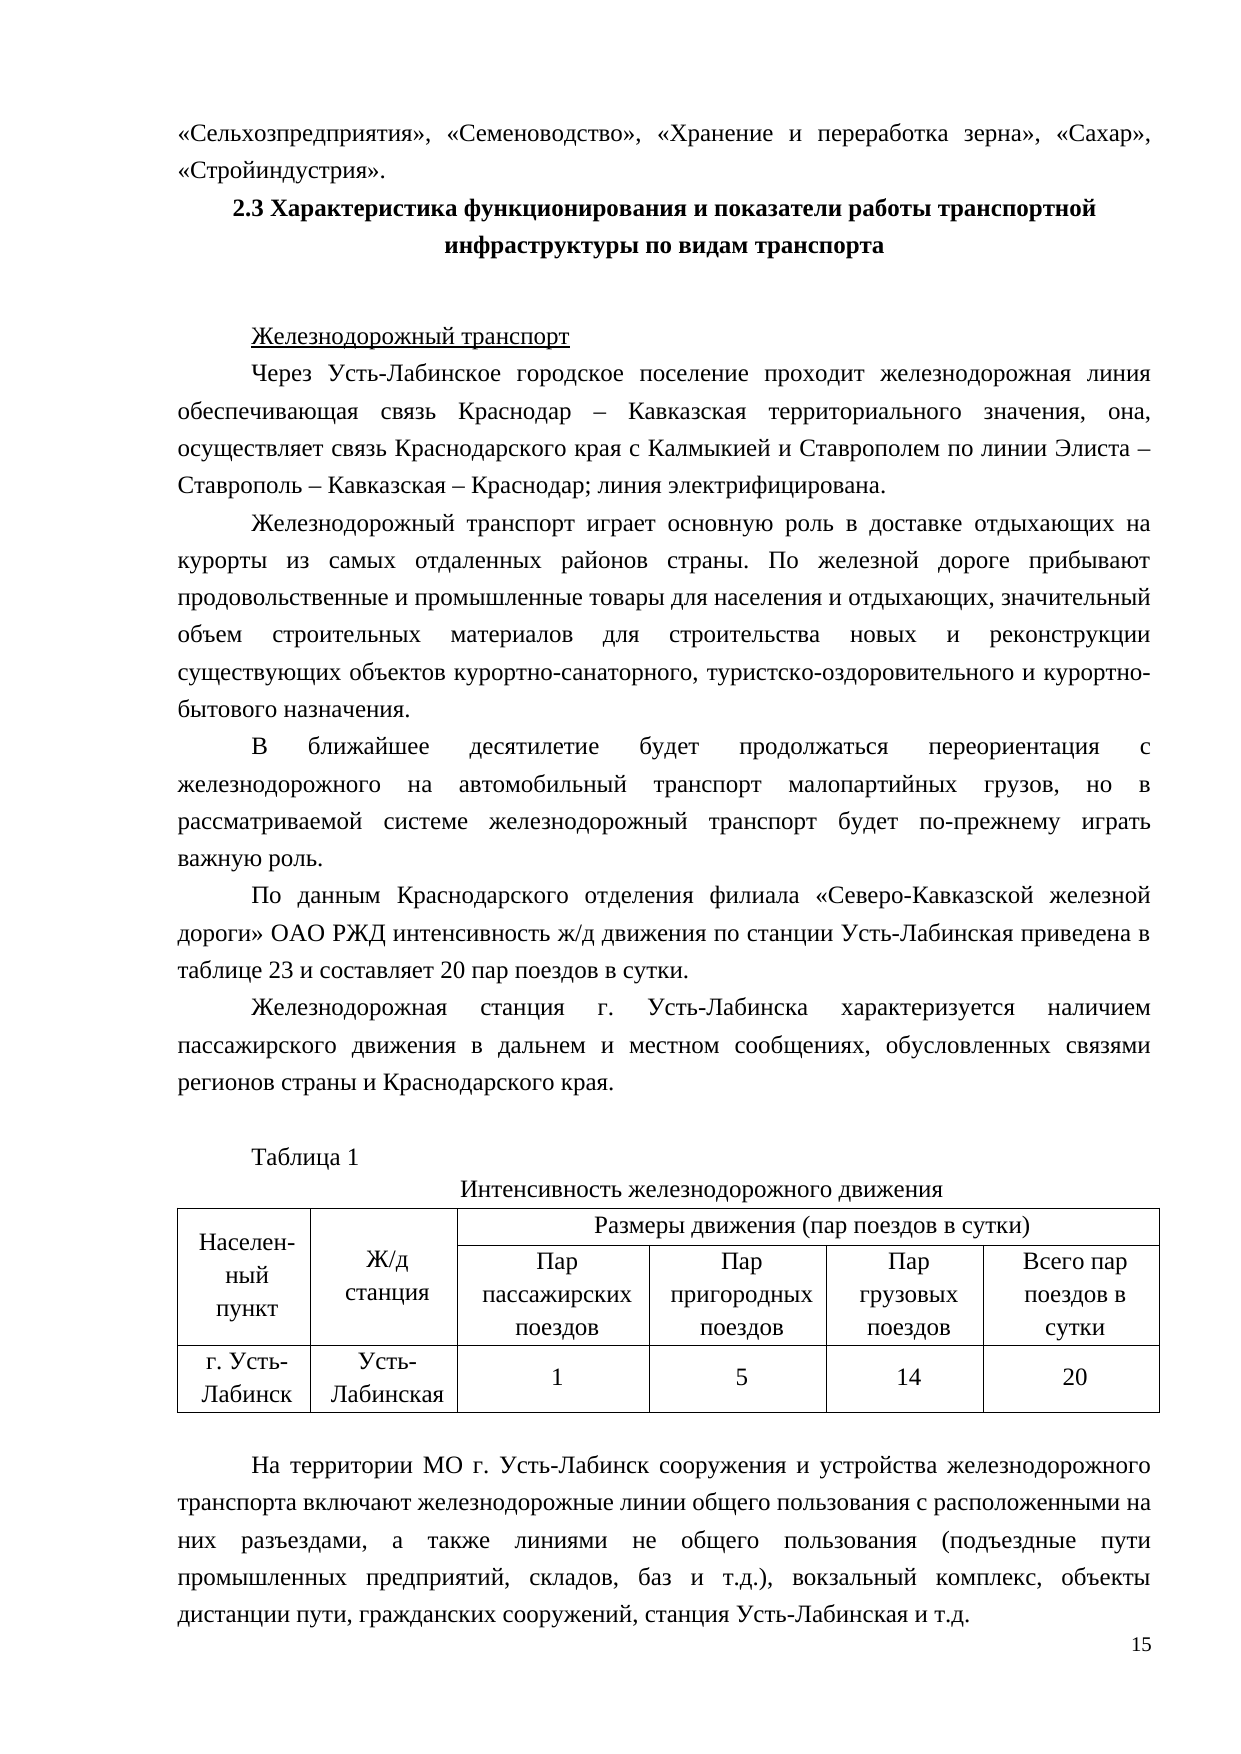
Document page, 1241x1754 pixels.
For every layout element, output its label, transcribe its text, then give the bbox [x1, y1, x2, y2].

text По данным Краснодарского отделения филиала «Северо-Кавказской железной дороги» ОАО РЖД интенсивность ж/д движения по станции Усть-Лабинская приведена в таблице 23 и составляет 20 пар поездов в сутки. [177, 881, 1152, 984]
table_cell Пар пассажирских поездов [458, 1246, 649, 1345]
text Железнодорожная станция г. Усть-Лабинска характеризуется наличием пассажирского движения в дальнем и местном сообщениях, обусловленных связями регионов страны и Краснодарского края. [177, 992, 1152, 1096]
text Железнодорожный транспорт [177, 321, 1152, 350]
table_cell 5 [650, 1346, 826, 1412]
text Через Усть-Лабинское городское поселение проходит железнодорожная линия обеспечивающая связь Краснодар – Кавказская территориального значения, она, осуществляет связь Краснодарского края с Калмыкией и Ставрополем по линии Элиста – Ставрополь – Кавказская – Краснодар; линия электрифицирована. [177, 358, 1152, 499]
table_header Ж/д станция [311, 1209, 457, 1345]
text Таблица 1 [177, 1142, 1152, 1170]
table_cell г. Усть-Лабинск [178, 1346, 310, 1412]
table_header Населен-ный пункт [178, 1209, 310, 1345]
text В ближайшее десятилетие будет продолжаться переориентация с железнодорожного на автомобильный транспорт малопартийных грузов, но в рассматриваемой системе железнодорожный транспорт будет по-прежнему играть важную роль. [177, 731, 1152, 872]
table_cell 1 [458, 1346, 649, 1412]
text Интенсивность железнодорожного движения [177, 1174, 1152, 1203]
text 2.3 Характеристика функционирования и показатели работы транспортной инфраструктуры по видам транспорта [177, 193, 1152, 259]
table_cell Пар пригородных поездов [650, 1246, 826, 1345]
table_cell Усть-Лабинская [311, 1346, 457, 1412]
table_cell 14 [827, 1346, 983, 1412]
table_cell Пар грузовых поездов [827, 1246, 983, 1345]
text На территории МО г. Усть-Лабинск сооружения и устройства железнодорожного транспорта включают железнодорожные линии общего пользования с расположенными на них разъездами, а также линиями не общего пользования (подъездные пути промышленных предприятий, складов, баз и т.д.), вокзальный комплекс, объекты дистанции пути, гражданских сооружений, станция Усть-Лабинская и т.д. [177, 1450, 1152, 1628]
text Железнодорожный транспорт играет основную роль в доставке отдыхающих на курорты из самых отдаленных районов страны. По железной дороге прибывают продовольственные и промышленные товары для населения и отдыхающих, значительный объем строительных материалов для строительства новых и реконструкции существующих объектов курортно-санаторного, туристско-оздоровительного и курортно-бытового назначения. [177, 508, 1152, 723]
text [177, 118, 1152, 184]
table_cell Всего пар поездов в сутки [984, 1246, 1159, 1345]
table_cell 20 [984, 1346, 1159, 1412]
table_header Размеры движения (пар поездов в сутки) [458, 1209, 1159, 1245]
